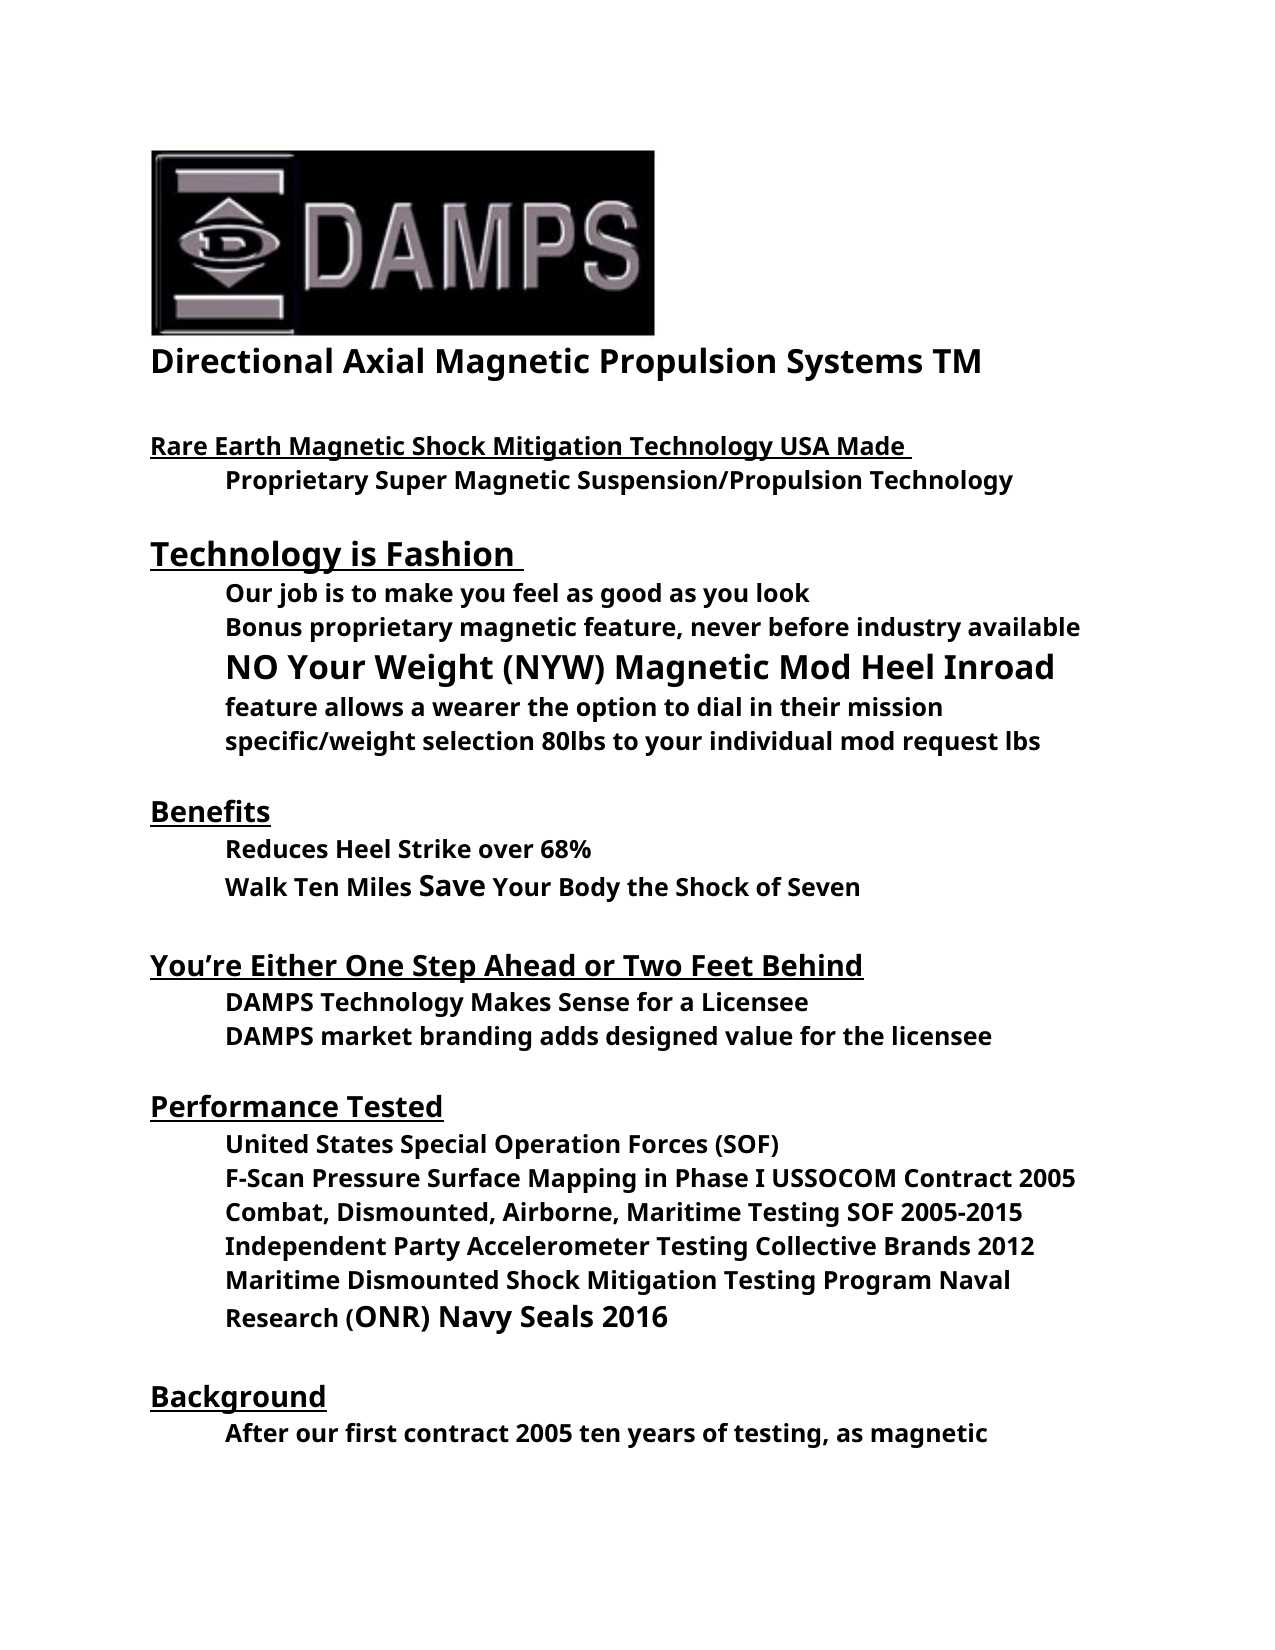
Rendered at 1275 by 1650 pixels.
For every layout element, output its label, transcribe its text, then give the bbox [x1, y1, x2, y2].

text Walk Ten Miles Save Your Body the Shock of Seven [150, 865, 1125, 905]
text Benefits [150, 792, 1125, 831]
text Rare Earth Magnetic Shock Mitigation Technology USA Made [150, 428, 1125, 462]
text Reduces Heel Strike over 68% [150, 831, 1125, 865]
text Background [150, 1376, 1125, 1416]
text Bonus proprietary magnetic feature, never before industry available NO Your Weight (NYW) Magnetic Mod Heel Inroad feature allows a wearer the option to dial in their mission specific/weight selection 80lbs to your individual mod request lbs [225, 610, 1125, 758]
text Proprietary Super Magnetic Suspension/Propulsion Technology [150, 462, 1125, 496]
picture [150, 150, 657, 338]
text Our job is to make you feel as good as you look [225, 576, 1125, 610]
text F-Scan Pressure Surface Mapping in Phase I USSOCOM Contract 2005 [225, 1160, 1125, 1194]
text Combat, Dismounted, Airborne, Maritime Testing SOF 2005-2015 [225, 1194, 1125, 1228]
text Maritime Dismounted Shock Mitigation Testing Program Naval Research (ONR) Navy Seals 2016 [225, 1263, 1125, 1336]
text Technology is Fashion [150, 531, 1125, 576]
text Performance Tested [150, 1087, 1125, 1126]
text Directional Axial Magnetic Propulsion Systems TM [150, 337, 1125, 383]
text Independent Party Accelerometer Testing Collective Brands 2012 [225, 1228, 1125, 1263]
text DAMPS market branding adds designed value for the licensee [150, 1018, 1125, 1053]
text DAMPS Technology Makes Sense for a Licensee [150, 984, 1125, 1018]
text You’re Either One Step Ahead or Two Feet Behind [150, 945, 1125, 984]
text After our first contract 2005 ten years of testing, as magnetic [225, 1416, 1125, 1450]
text United States Special Operation Forces (SOF) [150, 1126, 1125, 1160]
